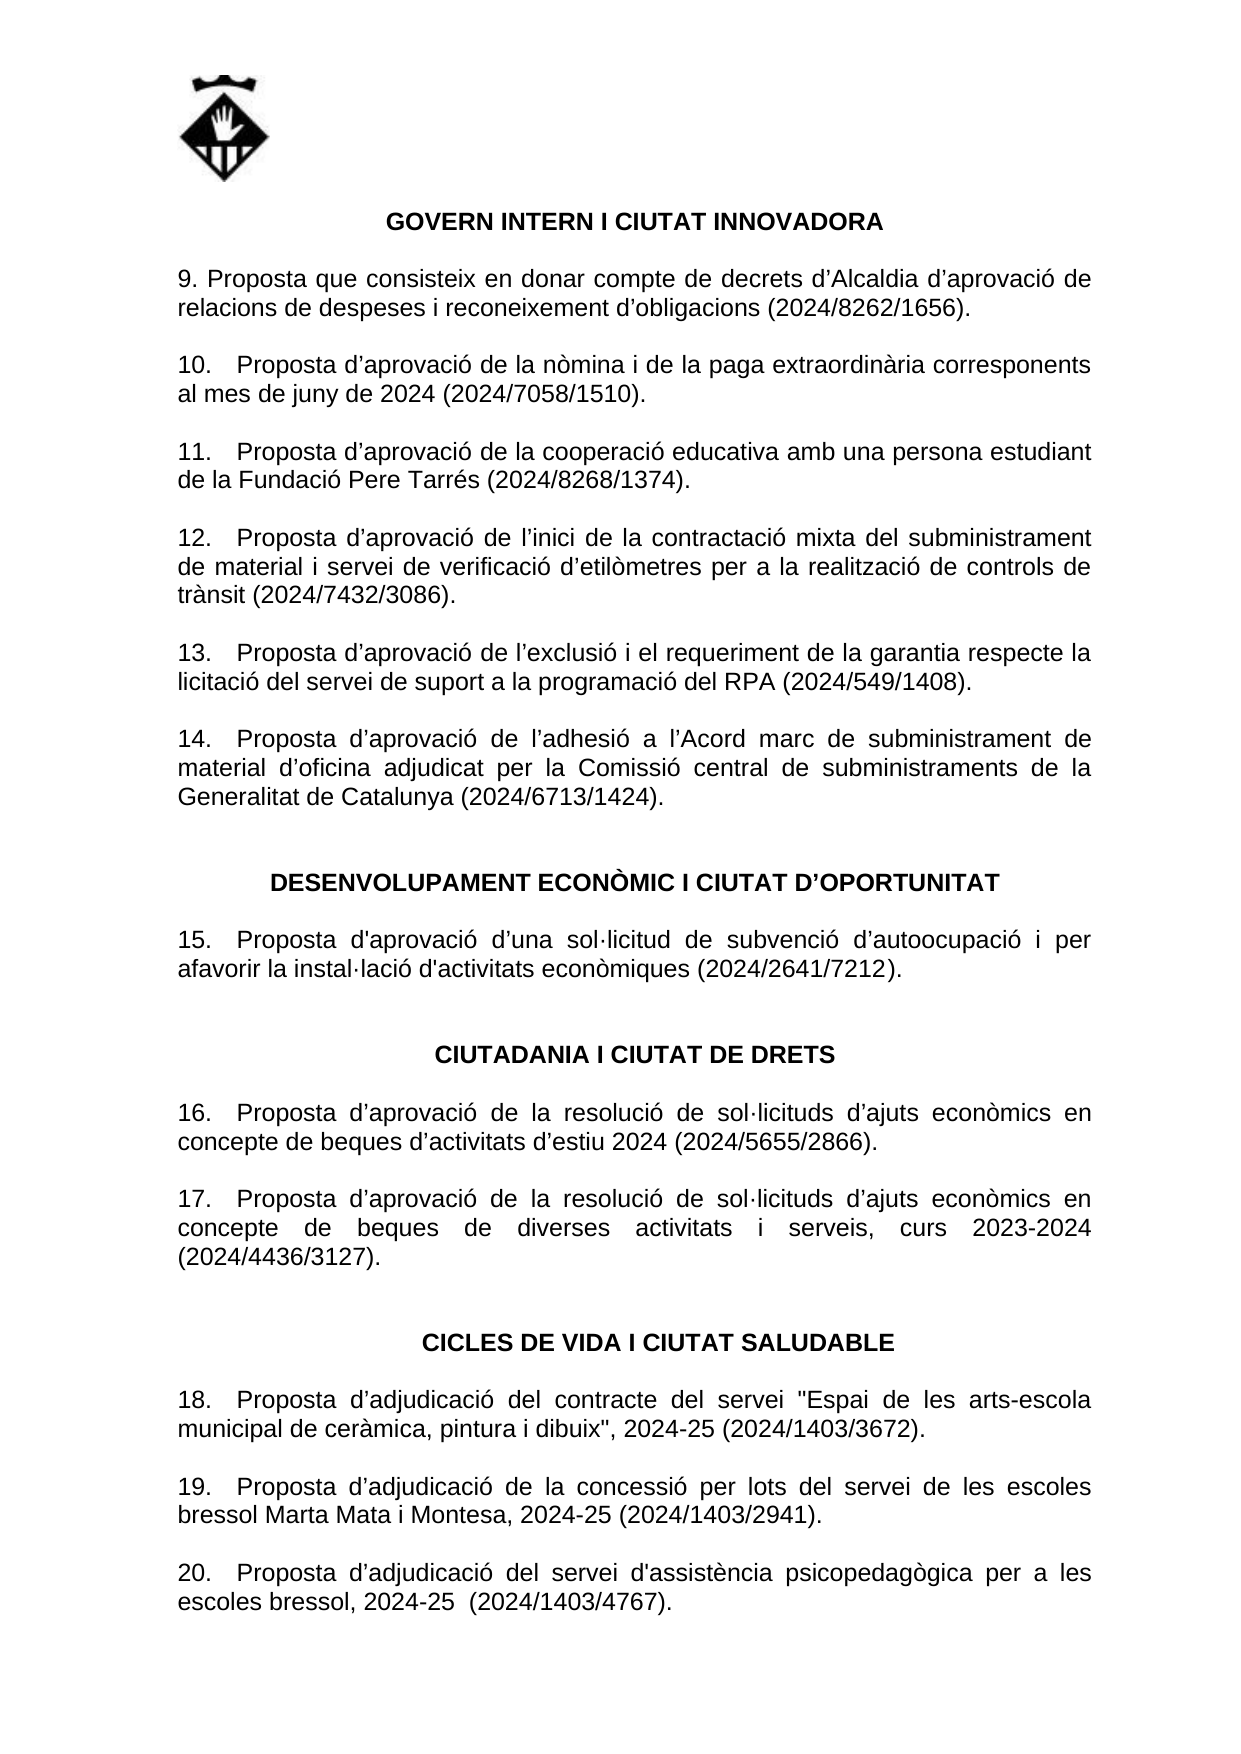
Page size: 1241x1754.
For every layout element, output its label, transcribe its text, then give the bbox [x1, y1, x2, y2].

list Proposta d’adjudicació del contracte del servei "Espai de les arts-escola municipal de ceràmica, pintura i dibuix", 2024-25 (2024/1403/3672). [177, 1386, 1093, 1443]
text DESENVOLUPAMENT ECONÒMIC I CIUTAT D’OPORTUNITAT [177, 868, 1093, 897]
picture [177, 75, 270, 182]
list Proposta d’aprovació de la resolució de sol·licituds d’ajuts econòmics en concepte de beques de diverses activitats i serveis, curs 2023-2024 (2024/4436/3127). [177, 1184, 1093, 1271]
list Proposta d’aprovació de l’inici de la contractació mixta del subministrament de material i servei de verificació d’etilòmetres per a la realització de controls de trànsit (2024/7432/3086). [177, 523, 1093, 609]
list Proposta d'aprovació d’una sol·licitud de subvenció d’autoocupació i per afavorir la instal·lació d'activitats econòmiques (2024/2641/7212 ). [177, 926, 1093, 983]
list Proposta d’aprovació de la nòmina i de la paga extraordinària corresponents al mes de juny de 2024 (2024/7058/1510). [177, 351, 1093, 408]
list Proposta que consisteix en donar compte de decrets d’Alcaldia d’aprovació de relacions de despeses i reconeixement d’obligacions (2024/8262/1656). [177, 264, 1093, 322]
list Proposta d’aprovació de l’adhesió a l’Acord marc de subministrament de material d’oficina adjudicat per la Comissió central de subministraments de la Generalitat de Catalunya (2024/6713/1424). [177, 724, 1093, 811]
text GOVERN INTERN I CIUTAT INNOVADORA [177, 207, 1093, 236]
list Proposta d’adjudicació de la concessió per lots del servei de les escoles bressol Marta Mata i Montesa, 2024-25 (2024/1403/2941). [177, 1472, 1093, 1529]
list Proposta d’aprovació de la resolució de sol·licituds d’ajuts econòmics en concepte de beques d’activitats d’estiu 2024 (2024/5655/2866). [177, 1098, 1093, 1156]
list Proposta d’aprovació de la cooperació educativa amb una persona estudiant de la Fundació Pere Tarrés (2024/8268/1374). [177, 437, 1093, 494]
text CIUTADANIA I CIUTAT DE DRETS [177, 1041, 1093, 1069]
text CICLES DE VIDA I CIUTAT SALUDABLE [177, 1328, 1140, 1357]
list Proposta d’aprovació de l’exclusió i el requeriment de la garantia respecte la licitació del servei de suport a la programació del RPA (2024/549/1408). [177, 638, 1093, 696]
list Proposta d’adjudicació del servei d'assistència psicopedagògica per a les escoles bressol, 2024-25 (2024/1403/4767). [177, 1558, 1093, 1616]
